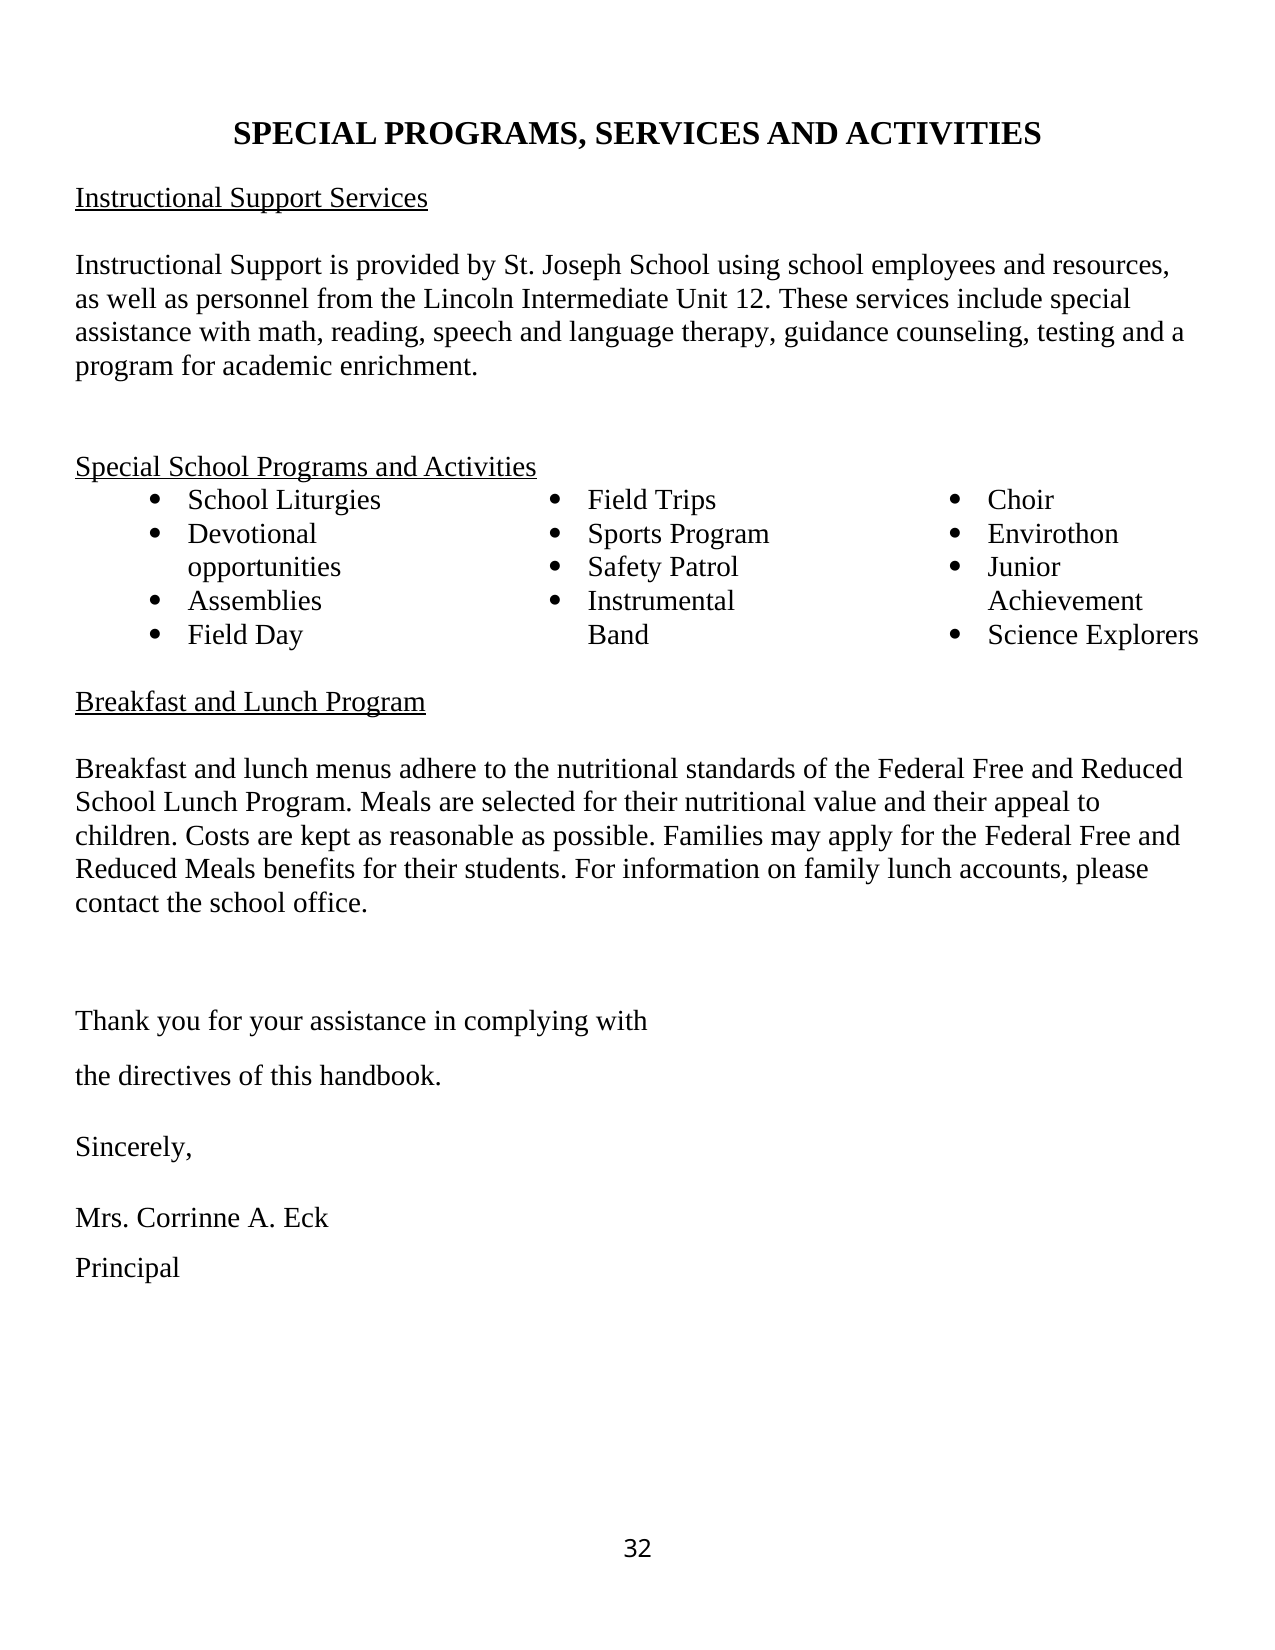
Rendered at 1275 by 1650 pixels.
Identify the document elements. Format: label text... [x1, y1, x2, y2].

text Mrs. Corrinne A. Eck [75, 1200, 622, 1234]
list School Liturgies [150, 482, 400, 516]
list Junior Achievement [950, 549, 1200, 617]
list Instrumental Band [550, 583, 800, 650]
text Principal [75, 1251, 622, 1284]
list Safety Patrol [550, 549, 800, 583]
list Devotional opportunities [150, 516, 400, 583]
list Assemblies [150, 583, 400, 617]
text Breakfast and Lunch Program [75, 684, 1200, 717]
text Instructional Support Services [75, 180, 1200, 214]
list Envirothon [950, 516, 1200, 549]
text Instructional Support is provided by St. Joseph School using school employees and resources, as well as personnel from the Lincoln Intermediate Unit 12. These services include special assistance with math, reading, speech and language therapy, guidance counseling, testing and a program for academic enrichment. [75, 247, 1200, 382]
list Choir [950, 482, 1200, 516]
list Sports Program [550, 516, 800, 549]
text Special Programs, Services and Activities [75, 113, 1200, 152]
list Science Explorers [950, 617, 1200, 650]
text Sincerely, [75, 1129, 622, 1163]
text Breakfast and lunch menus adhere to the nutritional standards of the Federal Free and Reduced School Lunch Program. Meals are selected for their nutritional value and their appeal to children. Costs are kept as reasonable as possible. Families may apply for the Federal Free and Reduced Meals benefits for their students. For information on family lunch accounts, please contact the school office. [75, 751, 1200, 919]
text Thank you for your assistance in complying with the directives of this handbook. [75, 1003, 656, 1091]
list Field Trips [550, 482, 800, 516]
text Special School Programs and Activities [75, 449, 1200, 482]
list Field Day [150, 617, 400, 650]
